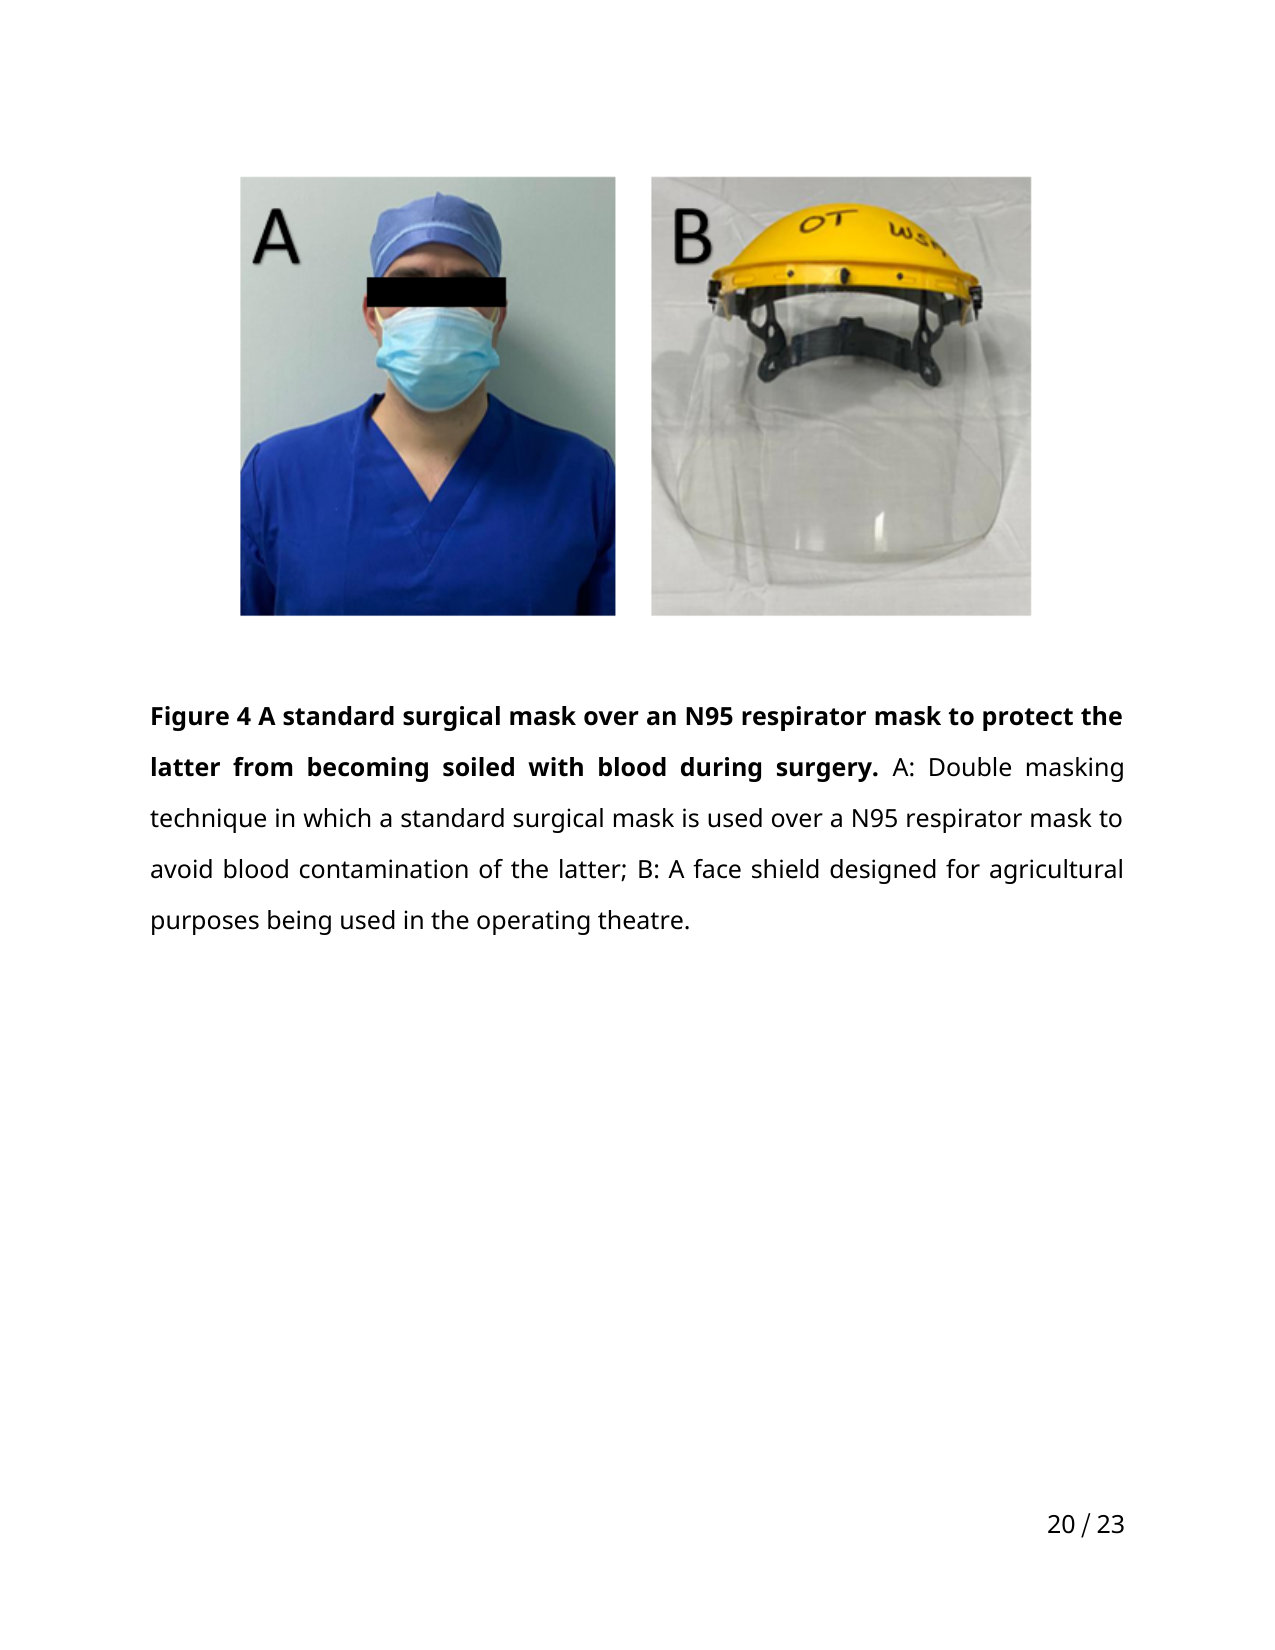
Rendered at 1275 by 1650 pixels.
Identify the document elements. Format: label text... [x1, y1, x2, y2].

picture [150, 150, 1122, 685]
text Figure 4 A standard surgical mask over an N95 respirator mask to protect the latter from becoming soiled with blood during surgery. A: Double masking technique in which a standard surgical mask is used over a N95 respirator mask to avoid blood contamination of the latter; B: A face shield designed for agricultural purposes being used in the operating theatre. [150, 699, 1125, 937]
